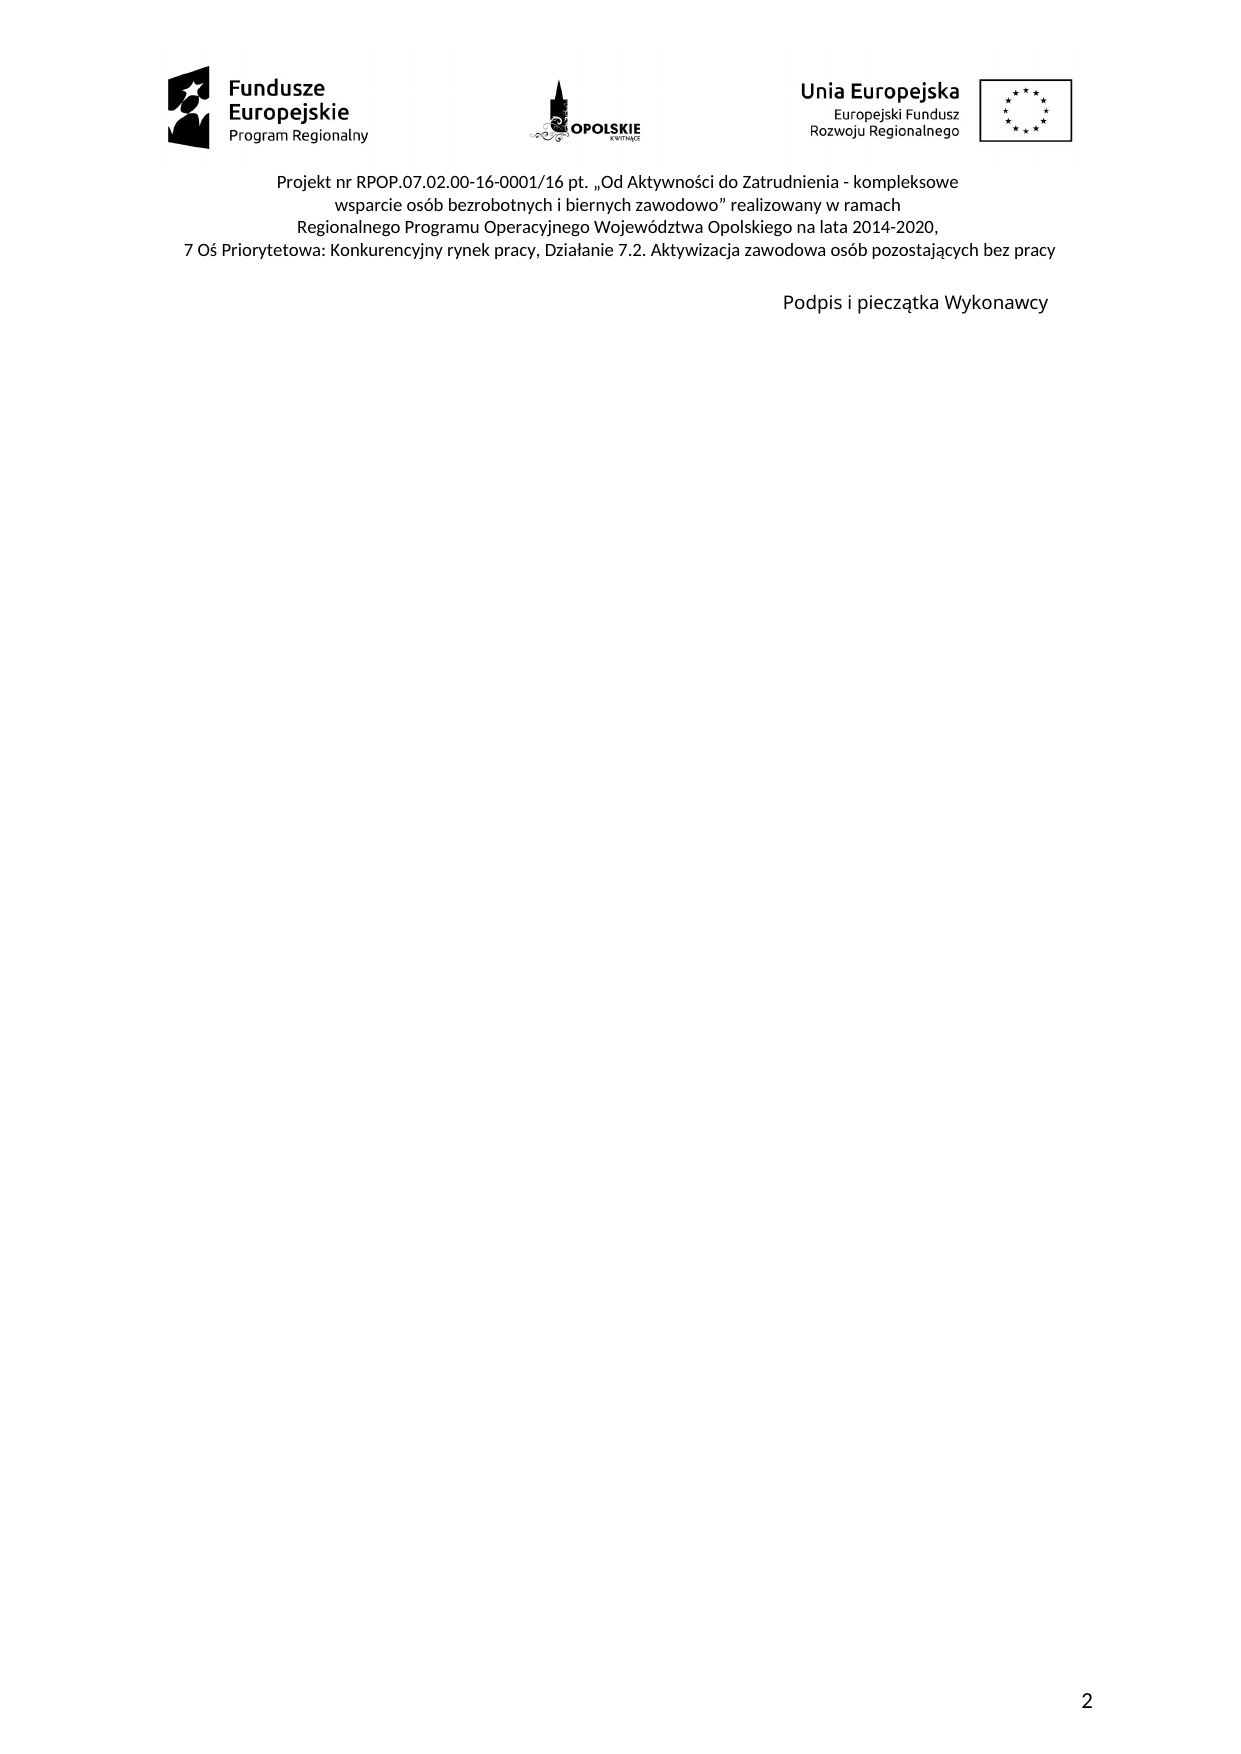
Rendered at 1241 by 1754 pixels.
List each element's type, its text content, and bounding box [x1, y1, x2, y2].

text Podpis i pieczątka Wykonawcy [148, 289, 1093, 315]
picture [147, 44, 1093, 170]
